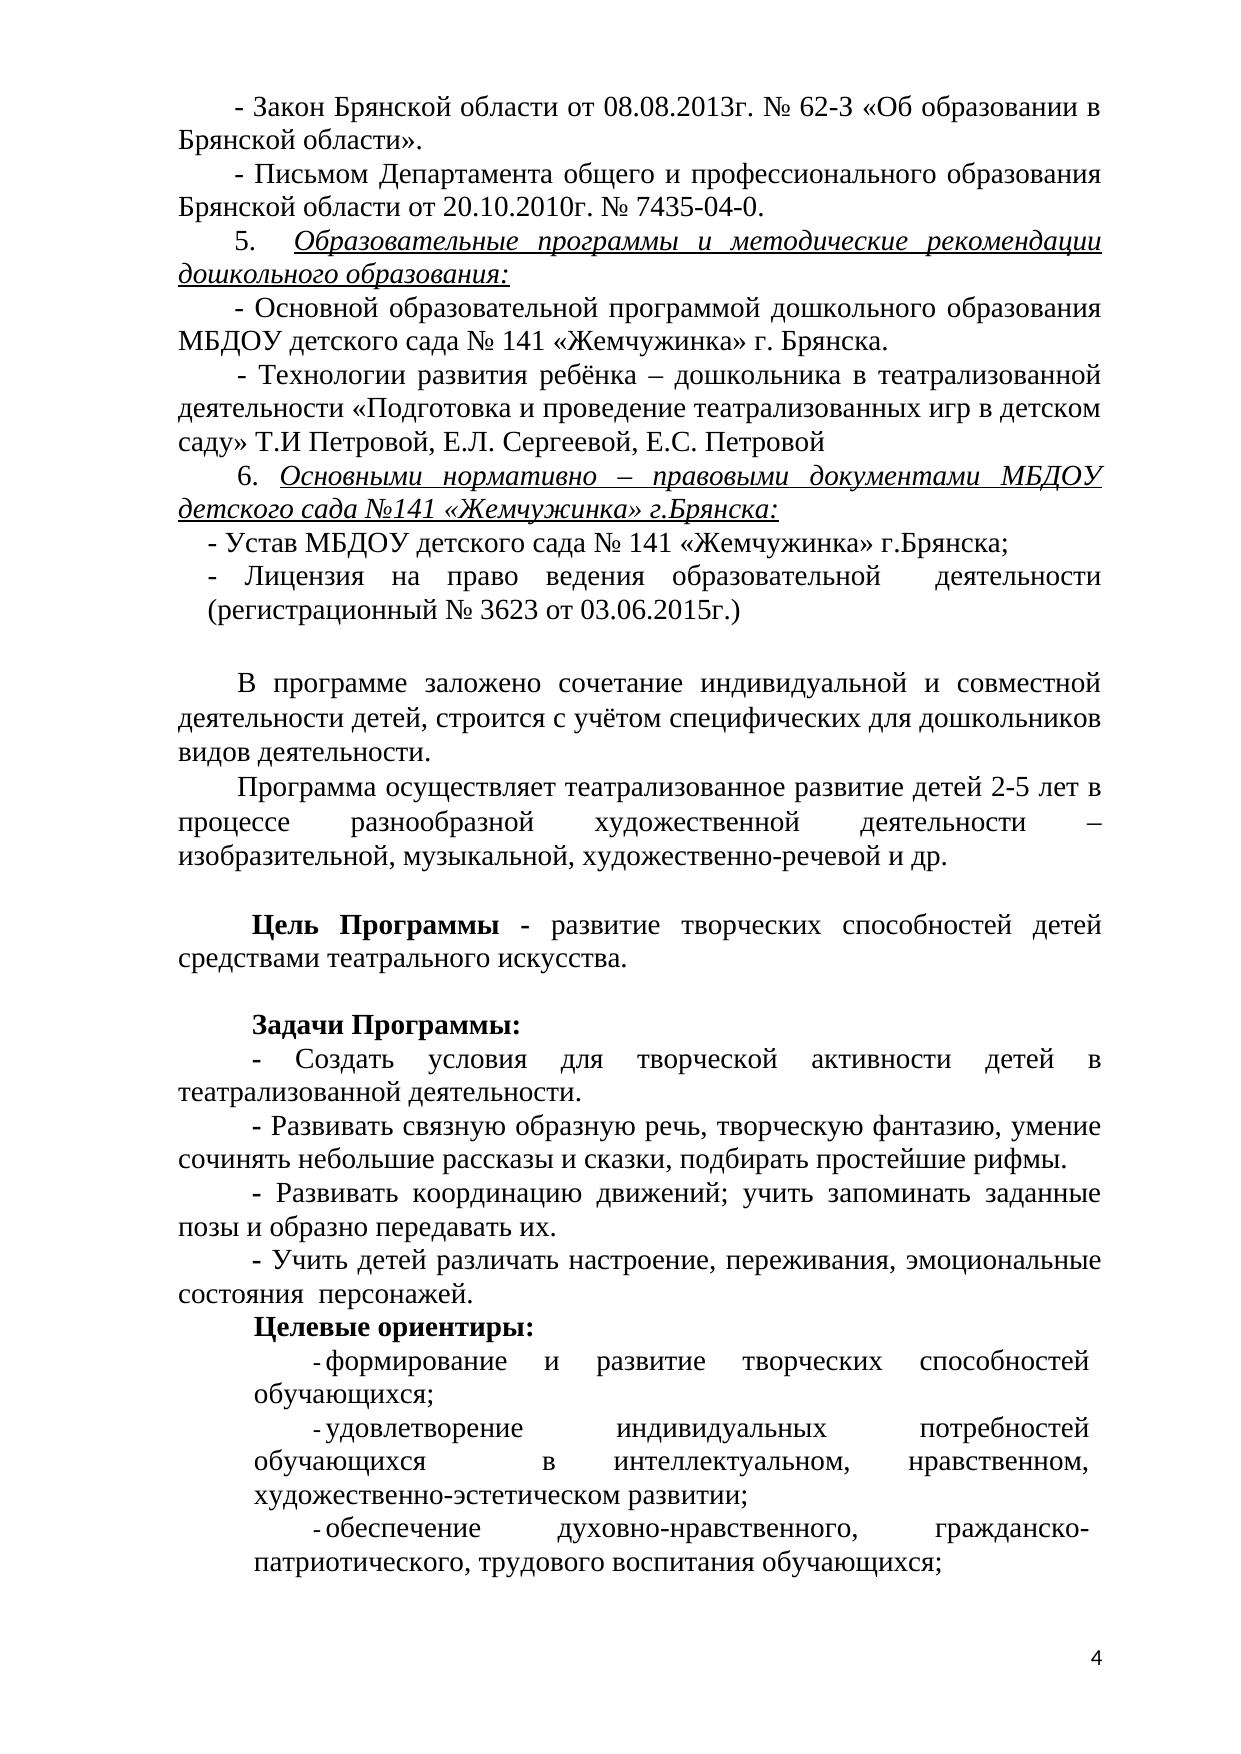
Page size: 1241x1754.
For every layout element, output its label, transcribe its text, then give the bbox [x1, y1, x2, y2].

text 6. Основными нормативно – правовыми документами МБДОУ детского сада №141 «Жемчужинка» г.Брянска: [178, 458, 1102, 525]
text - Технологии развития ребёнка – дошкольника в театрализованной деятельности «Подготовка и проведение театрализованных игр в детском саду» Т.И Петровой, Е.Л. Сергеевой, Е.С. Петровой [178, 357, 1102, 458]
list удовлетворение индивидуальных потребностей обучающихся в интеллектуальном, нравственном, художественно-эстетическом развитии; [254, 1410, 1089, 1511]
list формирование и развитие творческих способностей обучающихся; [254, 1343, 1089, 1410]
text - Письмом Департамента общего и профессионального образования Брянской области от 20.10.2010г. № 7435-04-0. [178, 156, 1102, 223]
text - Создать условия для творческой активности детей в театрализованной деятельности. [178, 1041, 1102, 1108]
text - Учить детей различать настроение, переживания, эмоциональные состояния персонажей. [178, 1242, 1102, 1309]
text Программа осуществляет театрализованное развитие детей 2-5 лет в процессе разнообразной художественной деятельности – изобразительной, музыкальной, художественно-речевой и др. [178, 768, 1102, 872]
text Целевые ориентиры: [254, 1309, 1102, 1343]
text 5. Образовательные программы и методические рекомендации дошкольного образования: [178, 223, 1102, 290]
text - Устав МБДОУ детского сада № 141 «Жемчужинка» г.Брянска; [207, 525, 1102, 558]
text - Лицензия на право ведения образовательной деятельности (регистрационный № 3623 от 03.06.2015г.) [207, 558, 1102, 625]
list обеспечение духовно-нравственного, гражданско-патриотического, трудового воспитания обучающихся; [254, 1511, 1089, 1578]
text - Развивать координацию движений; учить запоминать заданные позы и образно передавать их. [178, 1175, 1102, 1242]
text В программе заложено сочетание индивидуальной и совместной деятельности детей, строится с учётом специфических для дошкольников видов деятельности. [178, 664, 1102, 768]
text - Развивать связную образную речь, творческую фантазию, умение сочинять небольшие рассказы и сказки, подбирать простейшие рифмы. [178, 1108, 1102, 1175]
text - Закон Брянской области от 08.08.2013г. № 62-З «Об образовании в Брянской области». [178, 89, 1102, 156]
text Цель Программы - развитие творческих способностей детей средствами театрального искусства. [178, 907, 1102, 974]
text Задачи Программы: [178, 1007, 1102, 1041]
text - Основной образовательной программой дошкольного образования МБДОУ детского сада № 141 «Жемчужинка» г. Брянска. [178, 290, 1102, 357]
